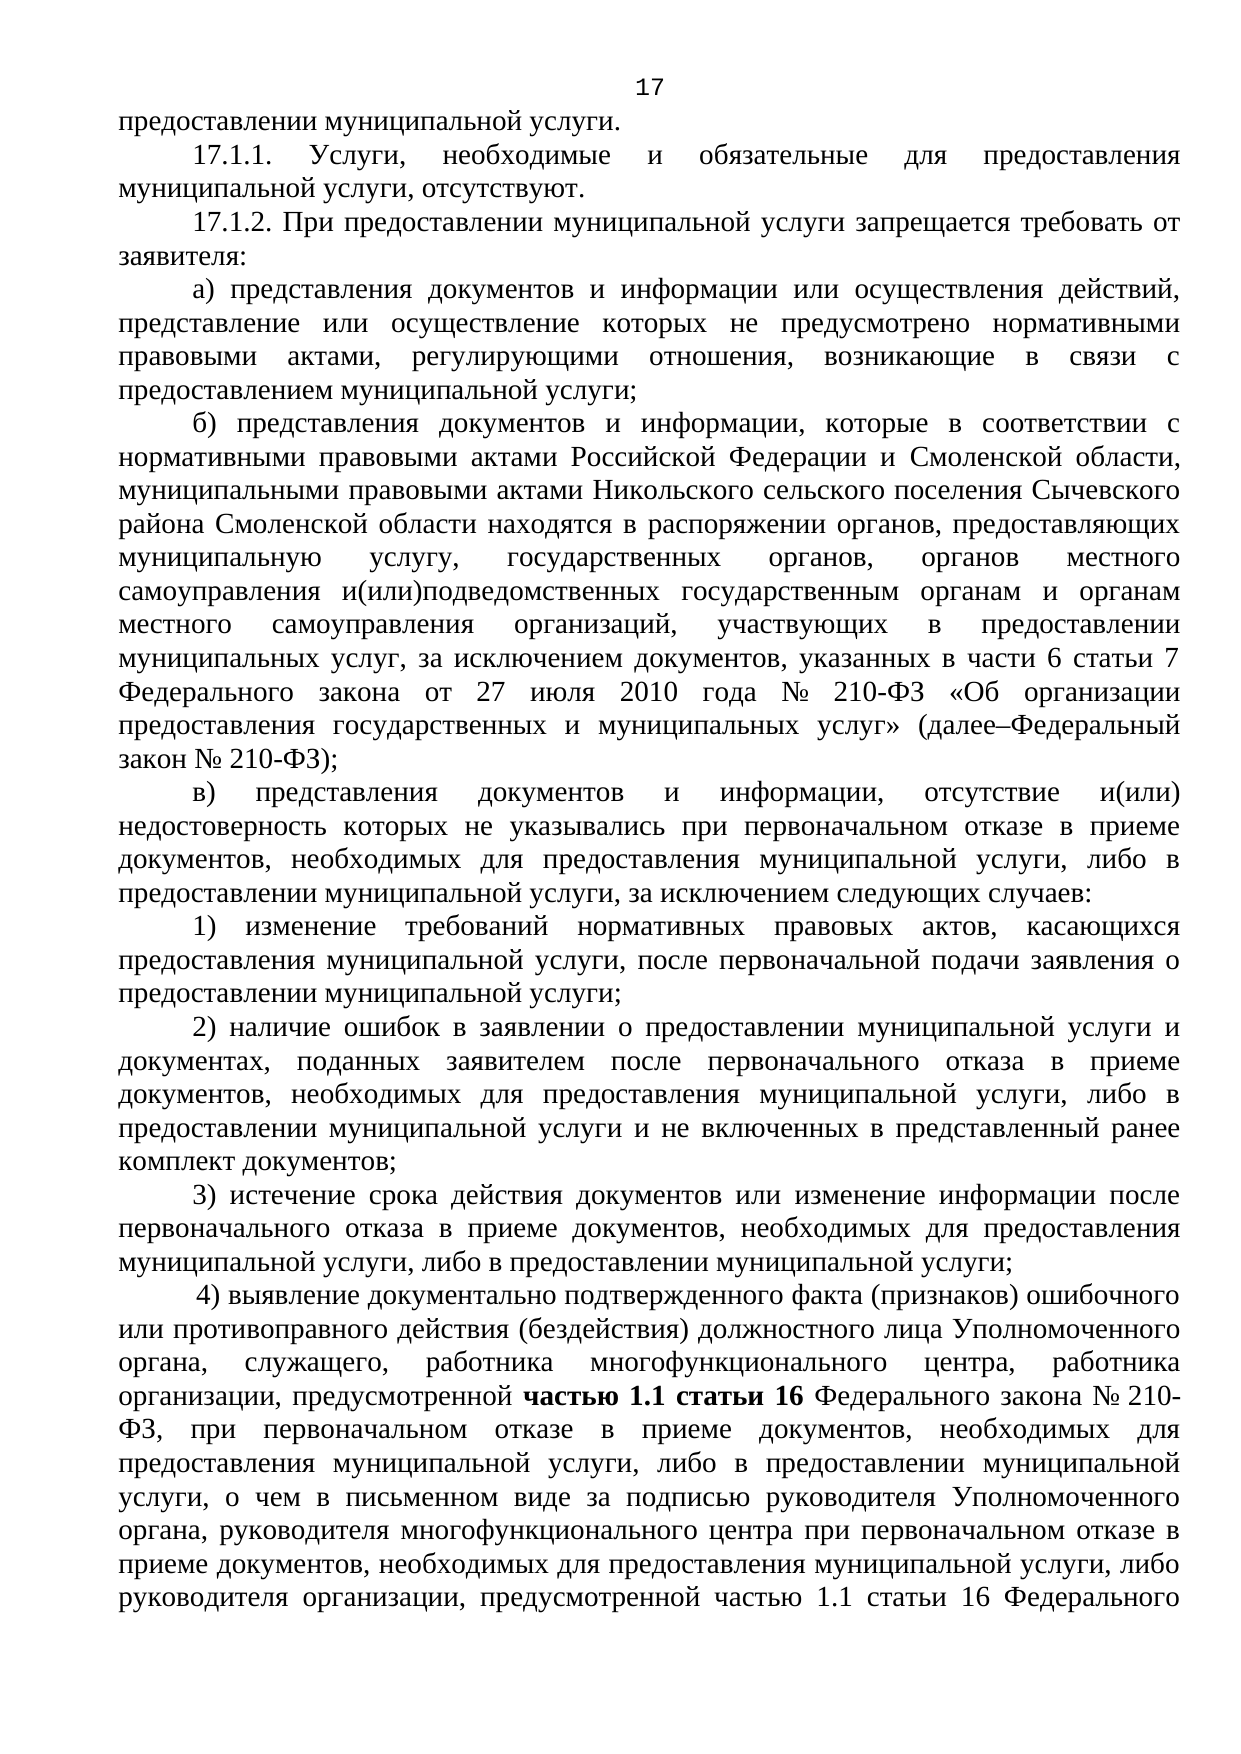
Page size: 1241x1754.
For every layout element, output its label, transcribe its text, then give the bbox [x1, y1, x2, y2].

text а) представления документов и информации или осуществления действий, представление или осуществление которых не предусмотрено нормативными правовыми актами, регулирующими отношения, возникающие в связи с предоставлением муниципальной услуги; [118, 271, 1181, 405]
text б) представления документов и информации, которые в соответствии с нормативными правовыми актами Российской Федерации и Смоленской области, муниципальными правовыми актами Никольского сельского поселения Сычевского района Смоленской области находятся в распоряжении органов, предоставляющих муниципальную услугу, государственных органов, органов местного самоуправления и(или)подведомственных государственным органам и органам местного самоуправления организаций, участвующих в предоставлении муниципальных услуг, за исключением документов, указанных в части 6 статьи 7 Федерального закона от 27 июля 2010 года № 210-ФЗ «Об организации предоставления государственных и муниципальных услуг» (далее–Федеральный закон № 210-ФЗ); [118, 405, 1181, 774]
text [118, 103, 1181, 137]
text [118, 1277, 1181, 1613]
text в) представления документов и информации, отсутствие и(или) недостоверность которых не указывались при первоначальном отказе в приеме документов, необходимых для предоставления муниципальной услуги, либо в предоставлении муниципальной услуги, за исключением следующих случаев: [118, 774, 1181, 908]
text 2) наличие ошибок в заявлении о предоставлении муниципальной услуги и документах, поданных заявителем после первоначального отказа в приеме документов, необходимых для предоставления муниципальной услуги, либо в предоставлении муниципальной услуги и не включенных в представленный ранее комплект документов; [118, 1009, 1181, 1177]
text 17.1.1. Услуги, необходимые и обязательные для предоставления муниципальной услуги, отсутствуют. [118, 137, 1181, 204]
text 17.1.2. При предоставлении муниципальной услуги запрещается требовать от заявителя: [118, 204, 1181, 271]
text 3) истечение срока действия документов или изменение информации после первоначального отказа в приеме документов, необходимых для предоставления муниципальной услуги, либо в предоставлении муниципальной услуги; [118, 1177, 1181, 1277]
text 1) изменение требований нормативных правовых актов, касающихся предоставления муниципальной услуги, после первоначальной подачи заявления о предоставлении муниципальной услуги; [118, 908, 1181, 1009]
